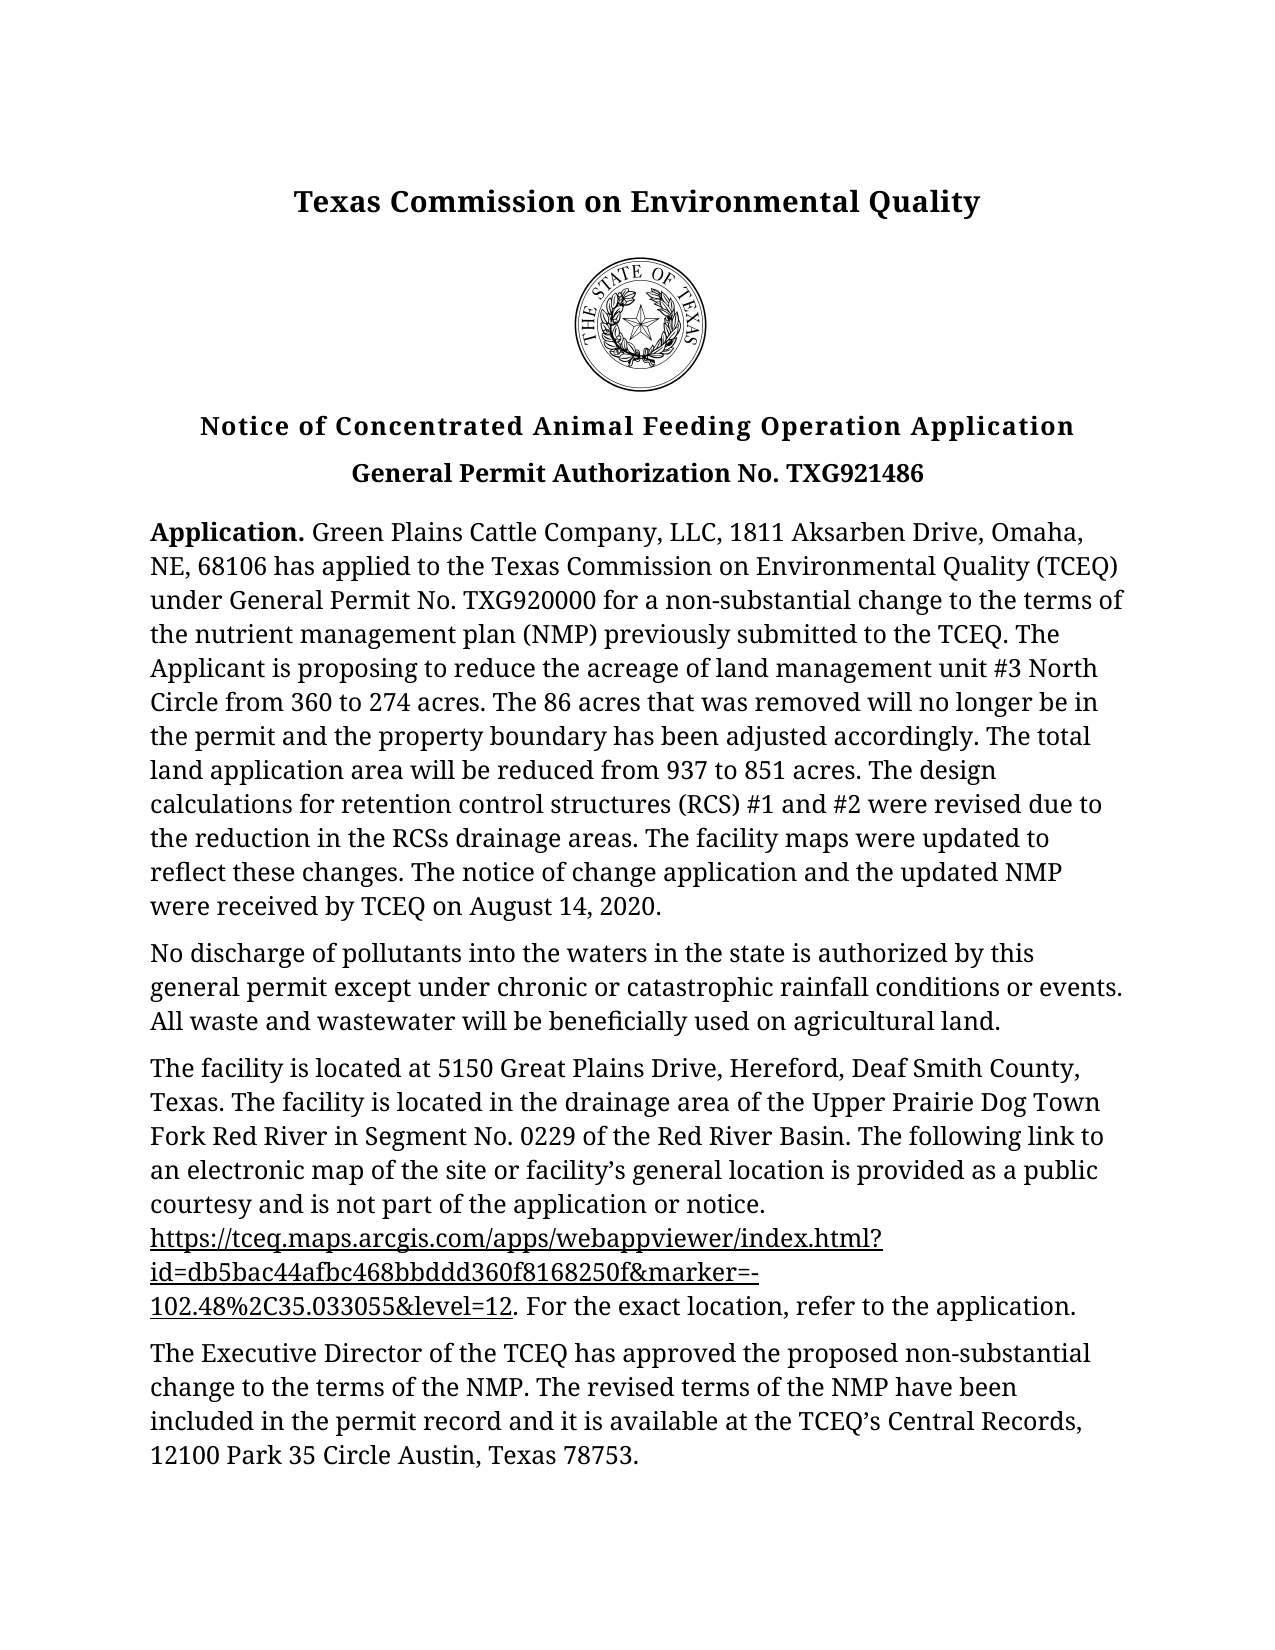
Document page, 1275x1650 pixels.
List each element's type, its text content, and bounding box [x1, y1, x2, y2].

text No discharge of pollutants into the waters in the state is authorized by this general permit except under chronic or catastrophic rainfall conditions or events. All waste and wastewater will be beneficially used on agricultural land. [150, 936, 1125, 1038]
subtitle Notice of Concentrated Animal Feeding Operation Application [150, 409, 1125, 443]
text Application. Green Plains Cattle Company, LLC, 1811 Aksarben Drive, Omaha, NE, 68106 has applied to the Texas Commission on Environmental Quality (TCEQ) under General Permit No. TXG920000 for a non-substantial change to the terms of the nutrient management plan (NMP) previously submitted to the TCEQ. The Applicant is proposing to reduce the acreage of land management unit #3 North Circle from 360 to 274 acres. The 86 acres that was removed will no longer be in the permit and the property boundary has been adjusted accordingly. The total land application area will be reduced from 937 to 851 acres. The design calculations for retention control structures (RCS) #1 and #2 were revised due to the reduction in the RCSs drainage areas. The facility maps were updated to reflect these changes. The notice of change application and the updated NMP were received by TCEQ on August 14, 2020. [150, 514, 1125, 923]
text The Executive Director of the TCEQ has approved the proposed non-substantial change to the terms of the NMP. The revised terms of the NMP have been included in the permit record and it is available at the TCEQ’s Central Records, 12100 Park 35 Circle Austin, Texas 78753. [150, 1335, 1125, 1472]
text The facility is located at 5150 Great Plains Drive, Hereford, Deaf Smith County, Texas. The facility is located in the drainage area of the Upper Prairie Dog Town Fork Red River in Segment No. 0229 of the Red River Basin. The following link to an electronic map of the site or facility’s general location is provided as a public courtesy and is not part of the application or notice. https://tceq.maps.arcgis.com/apps/webappviewer/index.html?id=db5bac44afbc468bbddd360f8168250f&marker=-102.48%2C35.033055&level=12. For the exact location, refer to the application. [150, 1050, 1125, 1323]
picture [567, 252, 708, 397]
text General Permit Authorization No. TXG921486 [150, 455, 1125, 489]
title Texas Commission on Environmental Quality [150, 181, 1125, 221]
